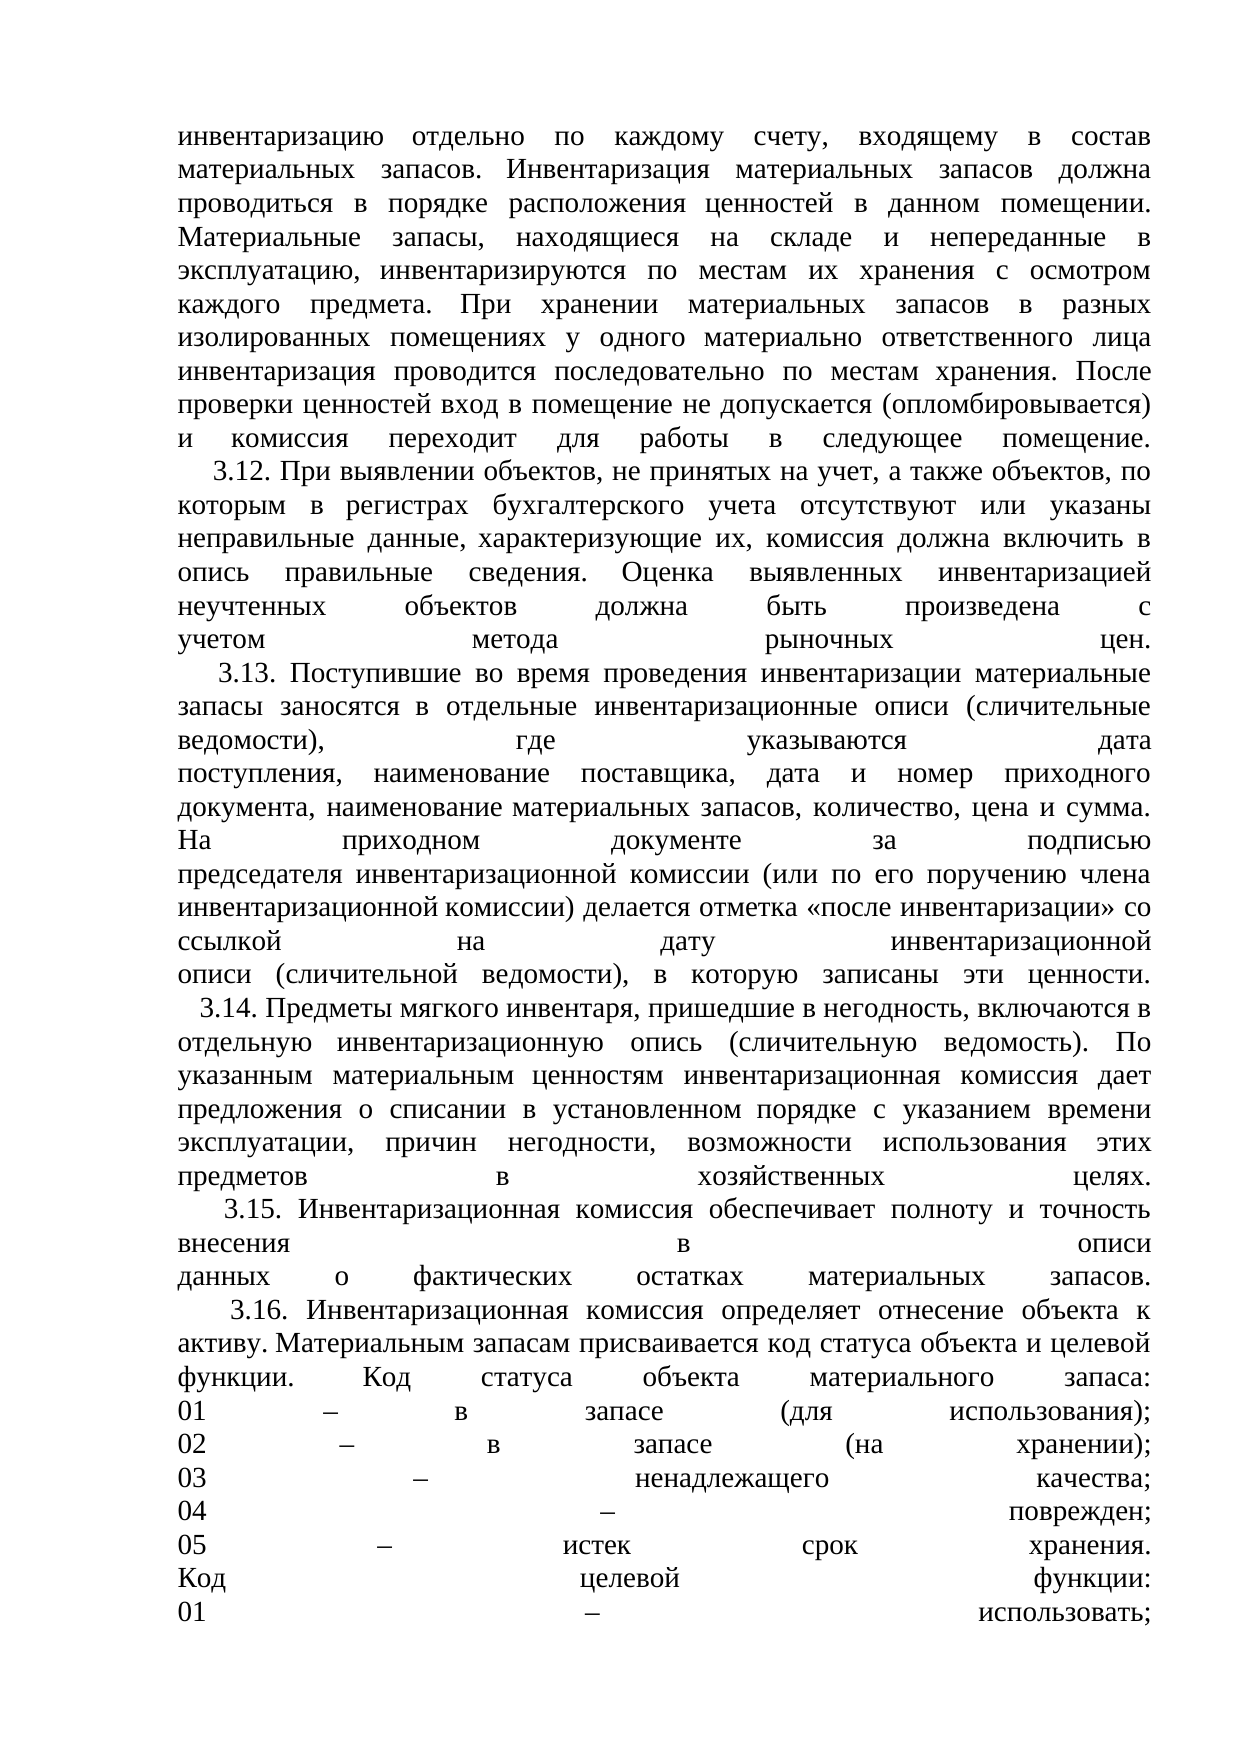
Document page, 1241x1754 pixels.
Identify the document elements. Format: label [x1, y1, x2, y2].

text [177, 118, 1152, 1627]
